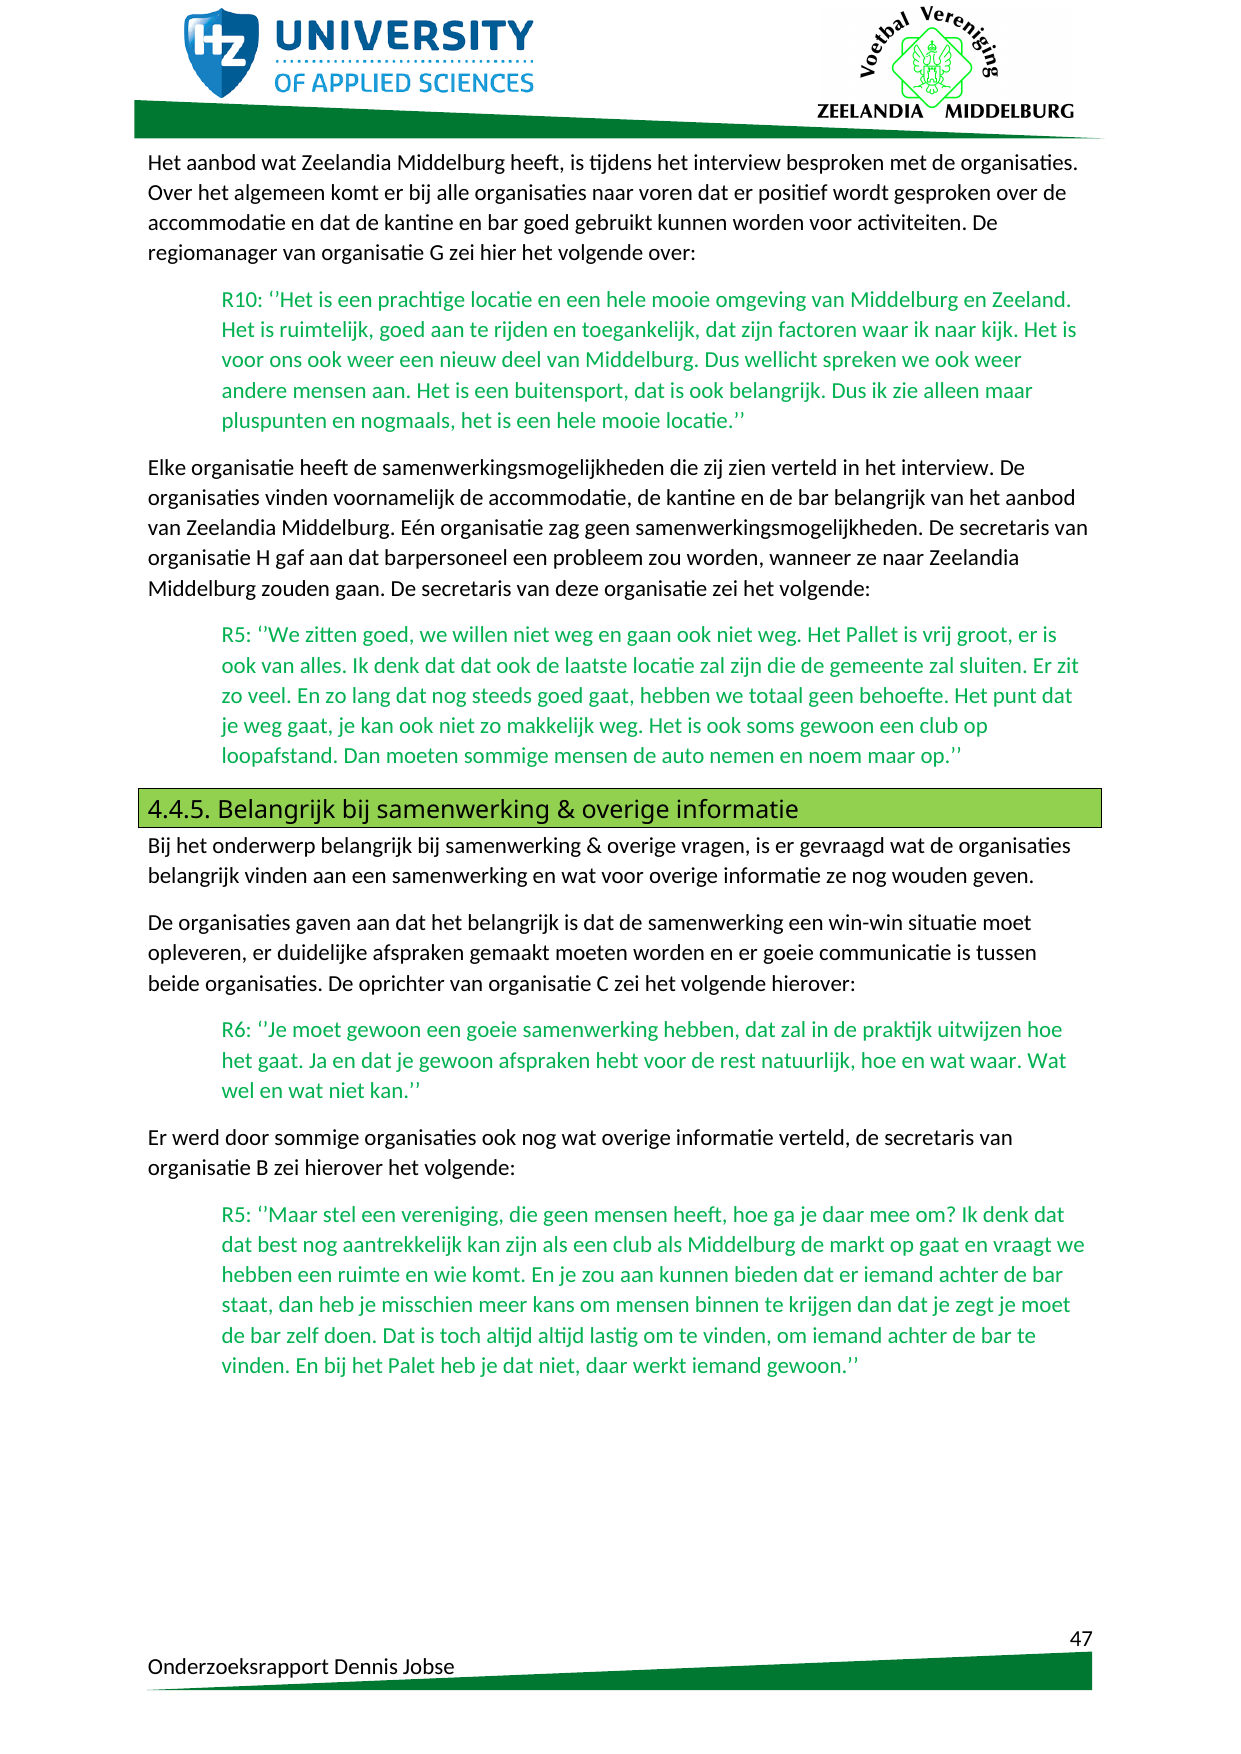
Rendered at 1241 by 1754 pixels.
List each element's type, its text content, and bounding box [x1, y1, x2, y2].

text De organisaties gaven aan dat het belangrijk is dat de samenwerking een win-win situatie moet opleveren, er duidelijke afspraken gemaakt moeten worden en er goeie communicatie is tussen beide organisaties. De oprichter van organisatie C zei het volgende hierover: [148, 908, 1093, 997]
text Elke organisatie heeft de samenwerkingsmogelijkheden die zij zien verteld in het interview. De organisaties vinden voornamelijk de accommodatie, de kantine en de bar belangrijk van het aanbod van Zeelandia Middelburg. Eén organisatie zag geen samenwerkingsmogelijkheden. De secretaris van organisatie H gaf aan dat barpersoneel een probleem zou worden, wanneer ze naar Zeelandia Middelburg zouden gaan. De secretaris van deze organisatie zei het volgende: [148, 453, 1093, 602]
picture [182, 8, 536, 98]
text Bij het onderwerp belangrijk bij samenwerking & overige vragen, is er gevraagd wat de organisaties belangrijk vinden aan een samenwerking en wat voor overige informatie ze nog wouden geven. [148, 831, 1093, 889]
text Er werd door sommige organisaties ook nog wat overige informatie verteld, de secretaris van organisatie B zei hierover het volgende: [148, 1123, 1093, 1181]
subtitle 4.4.5. Belangrijk bij samenwerking & overige informatie [139, 789, 1101, 827]
text R6: ‘’Je moet gewoon een goeie samenwerking hebben, dat zal in de praktijk uitwijzen hoe het gaat. Ja en dat je gewoon afspraken hebt voor de rest natuurlijk, hoe en wat waar. Wat wel en wat niet kan.’’ [221, 1016, 1093, 1104]
text R5: ‘’We zitten goed, we willen niet weg en gaan ook niet weg. Het Pallet is vrij groot, er is ook van alles. Ik denk dat dat ook de laatste locatie zal zijn die de gemeente zal sluiten. Er zit zo veel. En zo lang dat nog steeds goed gaat, hebben we totaal geen behoefte. Het punt dat je weg gaat, je kan ook niet zo makkelijk weg. Het is ook soms gewoon een club op loopafstand. Dan moeten sommige mensen de auto nemen en noem maar op.’’ [221, 621, 1093, 769]
picture [817, 6, 1074, 118]
text R5: ‘’Maar stel een vereniging, die geen mensen heeft, hoe ga je daar mee om? Ik denk dat dat best nog aantrekkelijk kan zijn als een club als Middelburg de markt op gaat en vraagt we hebben een ruimte en wie komt. En je zou aan kunnen bieden dat er iemand achter de bar staat, dan heb je misschien meer kans om mensen binnen te krijgen dan dat je zegt je moet de bar zelf doen. Dat is toch altijd altijd lastig om te vinden, om iemand achter de bar te vinden. En bij het Palet heb je dat niet, daar werkt iemand gewoon.’’ [221, 1200, 1093, 1379]
text R10: ‘’Het is een prachtige locatie en een hele mooie omgeving van Middelburg en Zeeland. Het is ruimtelijk, goed aan te rijden en toegankelijk, dat zijn factoren waar ik naar kijk. Het is voor ons ook weer een nieuw deel van Middelburg. Dus wellicht spreken we ook weer andere mensen aan. Het is een buitensport, dat is ook belangrijk. Dus ik zie alleen maar pluspunten en nogmaals, het is een hele mooie locatie.’’ [221, 285, 1093, 434]
text Het aanbod wat Zeelandia Middelburg heeft, is tijdens het interview besproken met de organisaties. Over het algemeen komt er bij alle organisaties naar voren dat er positief wordt gesproken over de accommodatie en dat de kantine en bar goed gebruikt kunnen worden voor activiteiten. De regiomanager van organisatie G zei hier het volgende over: [148, 148, 1093, 266]
